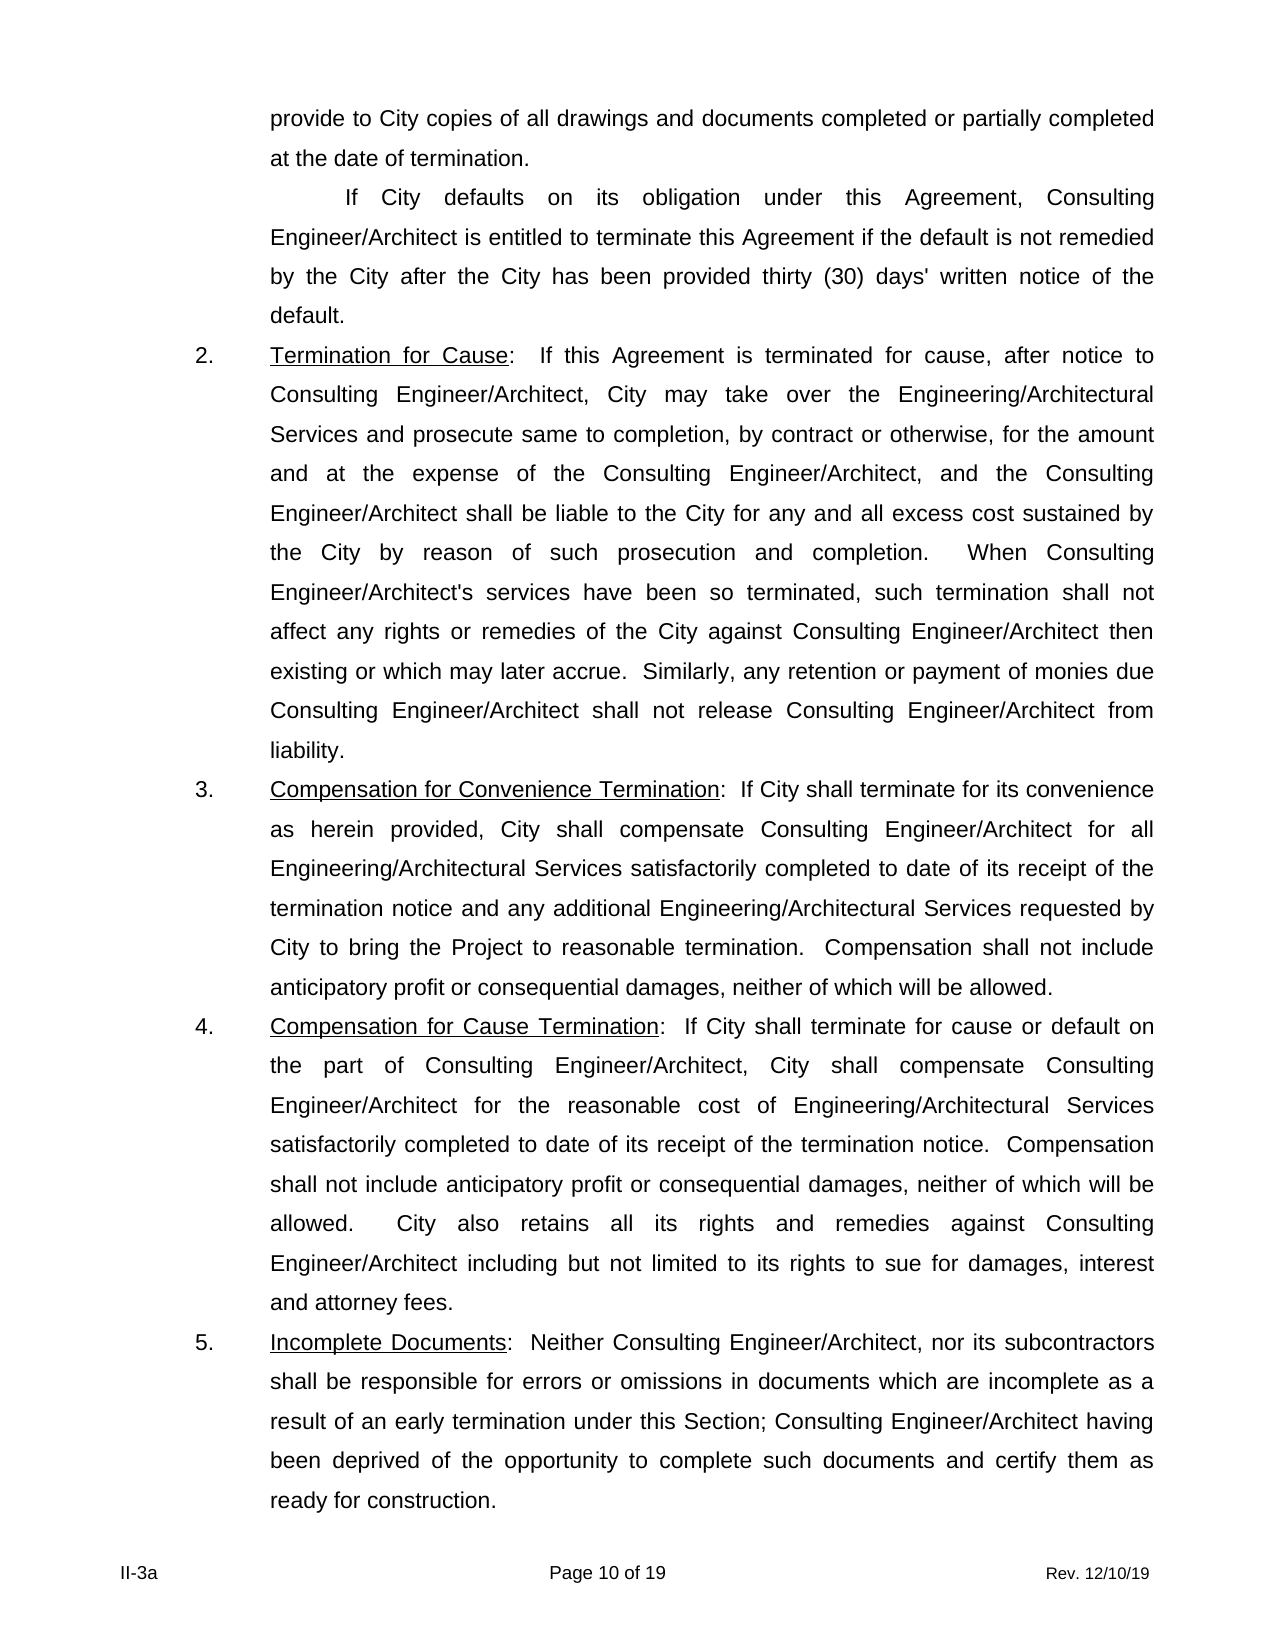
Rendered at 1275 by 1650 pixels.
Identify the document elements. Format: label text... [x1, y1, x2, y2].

text 4. Compensation for Cause Termination: If City shall terminate for cause or default on the part of Consulting Engineer/Architect, City shall compensate Consulting Engineer/Architect for the reasonable cost of Engineering/Architectural Services satisfactorily completed to date of its receipt of the termination notice. Compensation shall not include anticipatory profit or consequential damages, neither of which will be allowed. City also retains all its rights and remedies against Consulting Engineer/Architect including but not limited to its rights to sue for damages, interest and attorney fees. [195, 1013, 1155, 1316]
text 3. Compensation for Convenience Termination: If City shall terminate for its convenience as herein provided, City shall compensate Consulting Engineer/Architect for all Engineering/Architectural Services satisfactorily completed to date of its receipt of the termination notice and any additional Engineering/Architectural Services requested by City to bring the Project to reasonable termination. Compensation shall not include anticipatory profit or consequential damages, neither of which will be allowed. [195, 776, 1155, 1000]
text 2. Termination for Cause: If this Agreement is terminated for cause, after notice to Consulting Engineer/Architect, City may take over the Engineering/Architectural Services and prosecute same to completion, by contract or otherwise, for the amount and at the expense of the Consulting Engineer/Architect, and the Consulting Engineer/Architect shall be liable to the City for any and all excess cost sustained by the City by reason of such prosecution and completion. When Consulting Engineer/Architect's services have been so terminated, such termination shall not affect any rights or remedies of the City against Consulting Engineer/Architect then existing or which may later accrue. Similarly, any retention or payment of monies due Consulting Engineer/Architect shall not release Consulting Engineer/Architect from liability. [195, 342, 1155, 763]
text If City defaults on its obligation under this Agreement, Consulting Engineer/Architect is entitled to terminate this Agreement if the default is not remedied by the City after the City has been provided thirty (30) days' written notice of the default. [270, 184, 1155, 329]
text 5. Incomplete Documents: Neither Consulting Engineer/Architect, nor its subcontractors shall be responsible for errors or omissions in documents which are incomplete as a result of an early termination under this Section; Consulting Engineer/Architect having been deprived of the opportunity to complete such documents and certify them as ready for construction. [195, 1329, 1155, 1513]
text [195, 105, 1155, 171]
